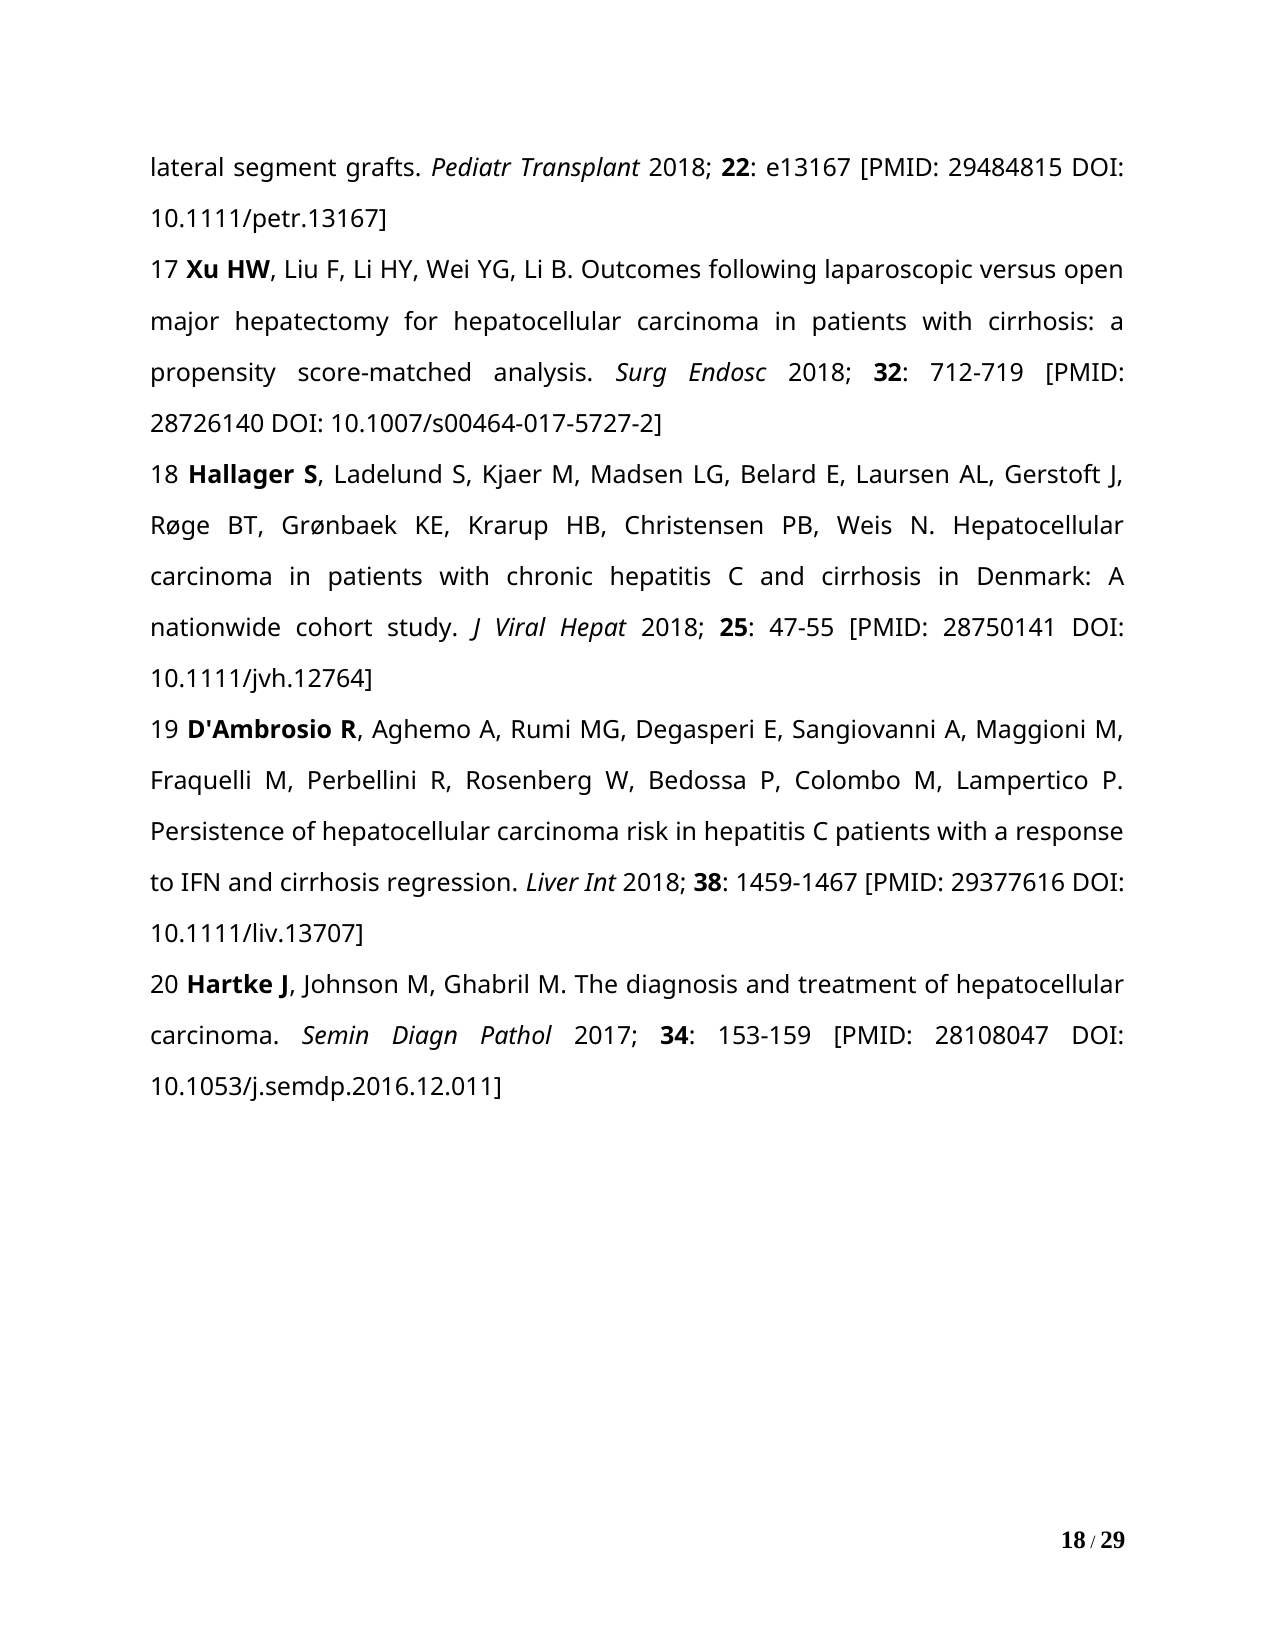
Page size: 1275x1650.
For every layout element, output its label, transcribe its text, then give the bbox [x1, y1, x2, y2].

text 19 D'Ambrosio R, Aghemo A, Rumi MG, Degasperi E, Sangiovanni A, Maggioni M, Fraquelli M, Perbellini R, Rosenberg W, Bedossa P, Colombo M, Lampertico P. Persistence of hepatocellular carcinoma risk in hepatitis C patients with a response to IFN and cirrhosis regression. Liver Int 2018; 38: 1459-1467 [PMID: 29377616 DOI: 10.1111/liv.13707] [150, 711, 1125, 950]
text 17 Xu HW, Liu F, Li HY, Wei YG, Li B. Outcomes following laparoscopic versus open major hepatectomy for hepatocellular carcinoma in patients with cirrhosis: a propensity score-matched analysis. Surg Endosc 2018; 32: 712-719 [PMID: 28726140 DOI: 10.1007/s00464-017-5727-2] [150, 252, 1125, 439]
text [150, 150, 1125, 235]
text 20 Hartke J, Johnson M, Ghabril M. The diagnosis and treatment of hepatocellular carcinoma. Semin Diagn Pathol 2017; 34: 153-159 [PMID: 28108047 DOI: 10.1053/j.semdp.2016.12.011] [150, 967, 1125, 1103]
text 18 Hallager S, Ladelund S, Kjaer M, Madsen LG, Belard E, Laursen AL, Gerstoft J, Røge BT, Grønbaek KE, Krarup HB, Christensen PB, Weis N. Hepatocellular carcinoma in patients with chronic hepatitis C and cirrhosis in Denmark: A nationwide cohort study. J Viral Hepat 2018; 25: 47-55 [PMID: 28750141 DOI: 10.1111/jvh.12764] [150, 456, 1125, 694]
